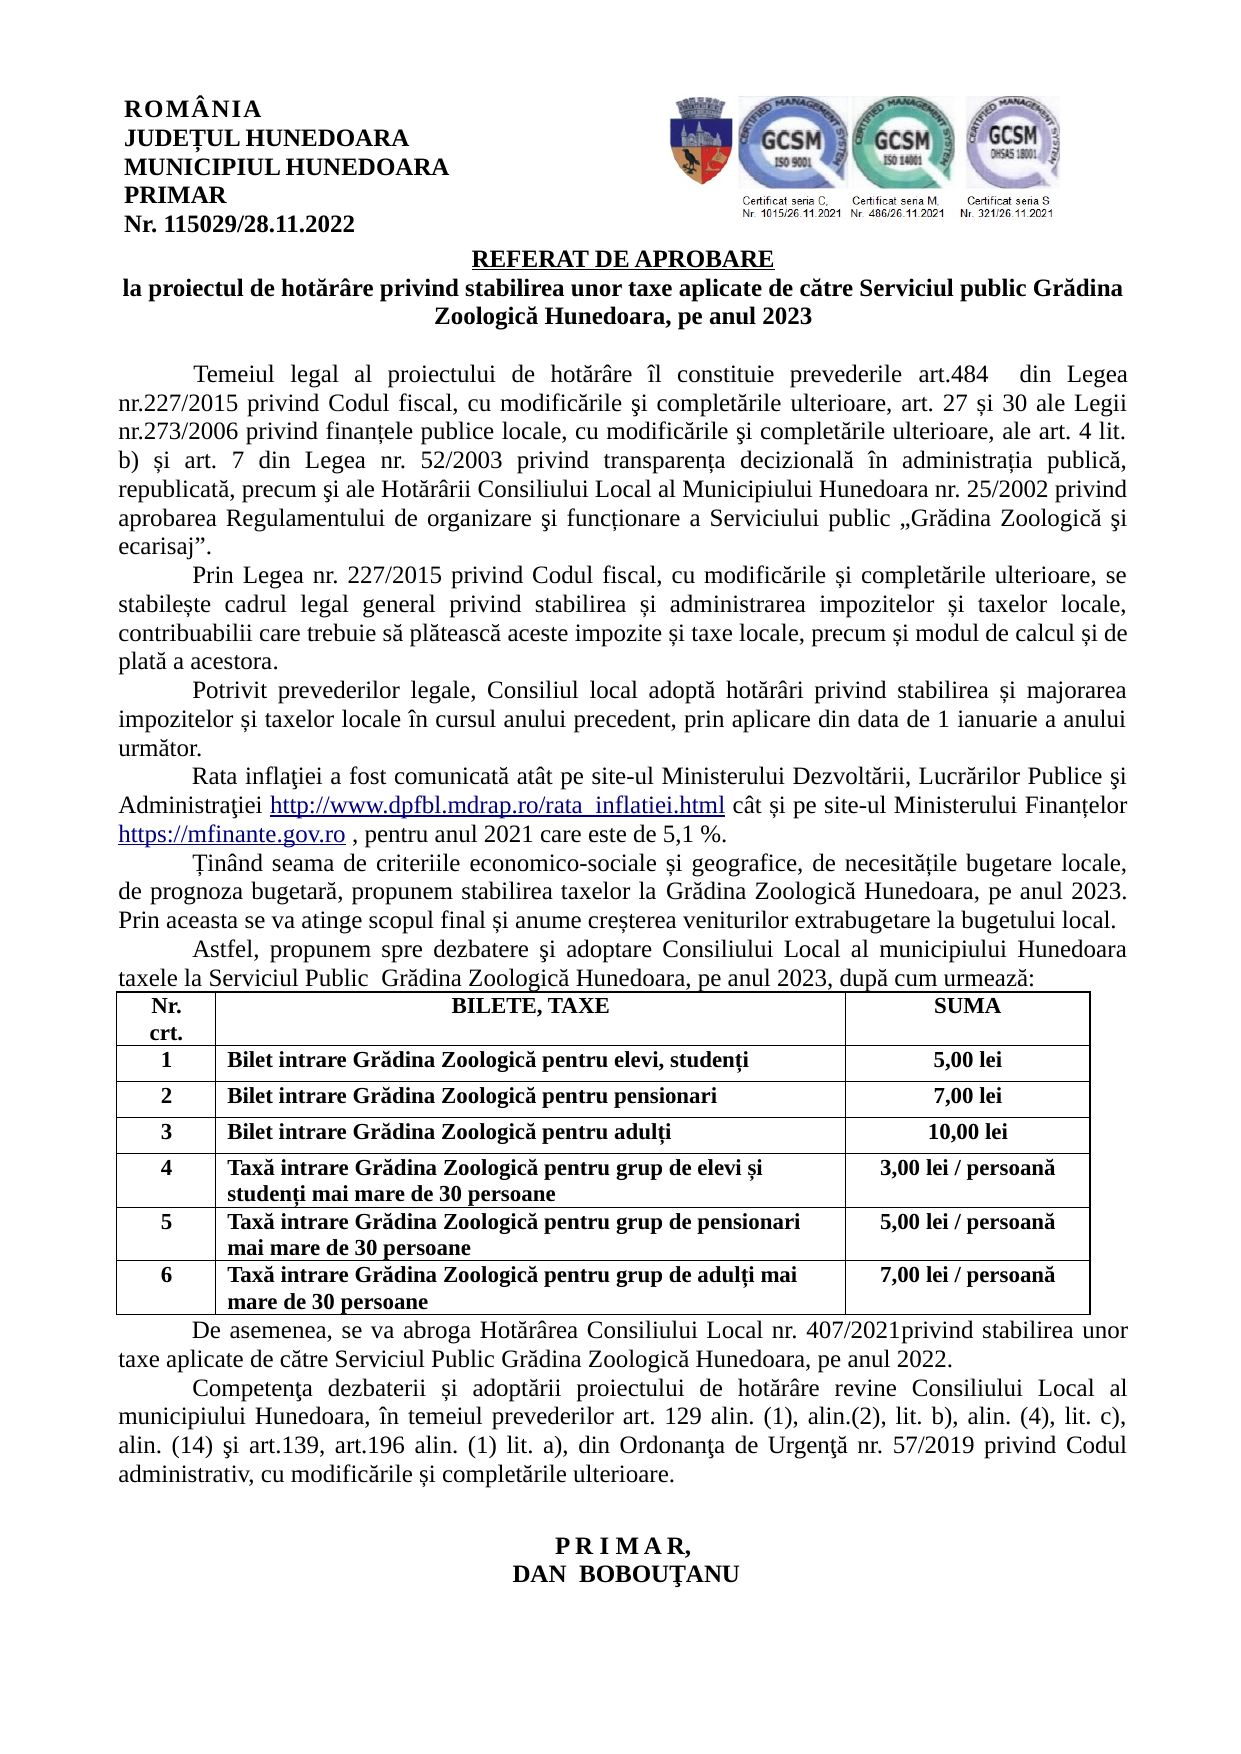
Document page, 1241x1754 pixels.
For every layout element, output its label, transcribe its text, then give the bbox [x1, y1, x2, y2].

table_cell 1 [117, 1046, 215, 1081]
text REFERAT DE APROBARE [118, 244, 1128, 273]
table_header Nr. crt. [117, 993, 215, 1045]
table_cell Taxă intrare Grădina Zoologică pentru grup de adulți mai mare de 30 persoane [216, 1261, 845, 1314]
picture [668, 94, 1062, 220]
table_cell Taxă intrare Grădina Zoologică pentru grup de elevi și studenți mai mare de 30 persoane [216, 1154, 845, 1207]
text Potrivit prevederilor legale, Consiliul local adoptă hotărâri privind stabilirea și majorarea impozitelor și taxelor locale în cursul anului precedent, prin aplicare din data de 1 ianuarie a anului următor. [118, 675, 1128, 761]
text Competenţa dezbaterii și adoptării proiectului de hotărâre revine Consiliului Local al municipiului Hunedoara, în temeiul prevederilor art. 129 alin. (1), alin.(2), lit. b), alin. (4), lit. c), alin. (14) şi art.139, art.196 alin. (1) lit. a), din Ordonanţa de Urgenţă nr. 57/2019 privind Codul administrativ, cu modificările și completările ulterioare. [118, 1373, 1128, 1488]
text Ținând seama de criteriile economico-sociale și geografice, de necesitățile bugetare locale, de prognoza bugetară, propunem stabilirea taxelor la Grădina Zoologică Hunedoara, pe anul 2023. Prin aceasta se va atinge scopul final și anume creșterea veniturilor extrabugetare la bugetului local. [118, 848, 1128, 934]
table_header BILETE, TAXE [216, 993, 845, 1045]
table_cell 2 [117, 1082, 215, 1117]
text Astfel, propunem spre dezbatere şi adoptare Consiliului Local al municipiului Hunedoara taxele la Serviciul Public Grădina Zoologică Hunedoara, pe anul 2023, după cum urmează: [118, 934, 1128, 991]
text Prin Legea nr. 227/2015 privind Codul fiscal, cu modificările și completările ulterioare, se stabilește cadrul legal general privind stabilirea și administrarea impozitelor și taxelor locale, contribuabilii care trebuie să plătească aceste impozite și taxe locale, precum și modul de calcul și de plată a acestora. [118, 560, 1128, 675]
table_cell 3 [117, 1118, 215, 1153]
table_cell Bilet intrare Grădina Zoologică pentru adulți [216, 1118, 845, 1153]
text la proiectul de hotărâre privind stabilirea unor taxe aplicate de către Serviciul public Grădina Zoologică Hunedoara, pe anul 2023 [118, 273, 1128, 330]
table_cell 5,00 lei [846, 1046, 1089, 1081]
table_header [663, 89, 1093, 244]
table_header SUMA [846, 993, 1089, 1045]
table_cell 7,00 lei / persoană [846, 1261, 1089, 1314]
table_cell Bilet intrare Grădina Zoologică pentru elevi, studenți [216, 1046, 845, 1081]
table_cell 7,00 lei [846, 1082, 1089, 1117]
table_cell 6 [117, 1261, 215, 1314]
table_cell 10,00 lei [846, 1118, 1089, 1153]
table_cell Bilet intrare Grădina Zoologică pentru pensionari [216, 1082, 845, 1117]
table_cell Taxă intrare Grădina Zoologică pentru grup de pensionari mai mare de 30 persoane [216, 1208, 845, 1260]
table_cell 5 [117, 1208, 215, 1260]
table_header ROMÂNIA JUDEȚUL HUNEDOARA MUNICIPIUL HUNEDOARA PRIMAR Nr. 115029/28.11.2022 [118, 89, 662, 244]
text P R I M A R, [118, 1531, 1128, 1559]
table_cell 4 [117, 1154, 215, 1207]
text De asemenea, se va abroga Hotărârea Consiliului Local nr. 407/2021privind stabilirea unor taxe aplicate de către Serviciul Public Grădina Zoologică Hunedoara, pe anul 2022. [118, 1315, 1128, 1373]
table_cell 5,00 lei / persoană [846, 1208, 1089, 1260]
text Temeiul legal al proiectului de hotărâre îl constituie prevederile art.484 din Legea nr.227/2015 privind Codul fiscal, cu modificările şi completările ulterioare, art. 27 și 30 ale Legii nr.273/2006 privind finanțele publice locale, cu modificările şi completările ulterioare, ale art. 4 lit. b) și art. 7 din Legea nr. 52/2003 privind transparența decizională în administrația publică, republicată, precum şi ale Hotărârii Consiliului Local al Municipiului Hunedoara nr. 25/2002 privind aprobarea Regulamentului de organizare şi funcționare a Serviciului public „Grădina Zoologică şi ecarisaj”. [118, 359, 1128, 560]
text Rata inflaţiei a fost comunicată atât pe site-ul Ministerului Dezvoltării, Lucrărilor Publice şi Administraţiei http://www.dpfbl.mdrap.ro/rata_inflatiei.html cât și pe site-ul Ministerului Finanțelor https://mfinante.gov.ro , pentru anul 2021 care este de 5,1 %. [118, 761, 1128, 848]
text DAN BOBOUŢANU [118, 1559, 1128, 1588]
table_cell 3,00 lei / persoană [846, 1154, 1089, 1207]
